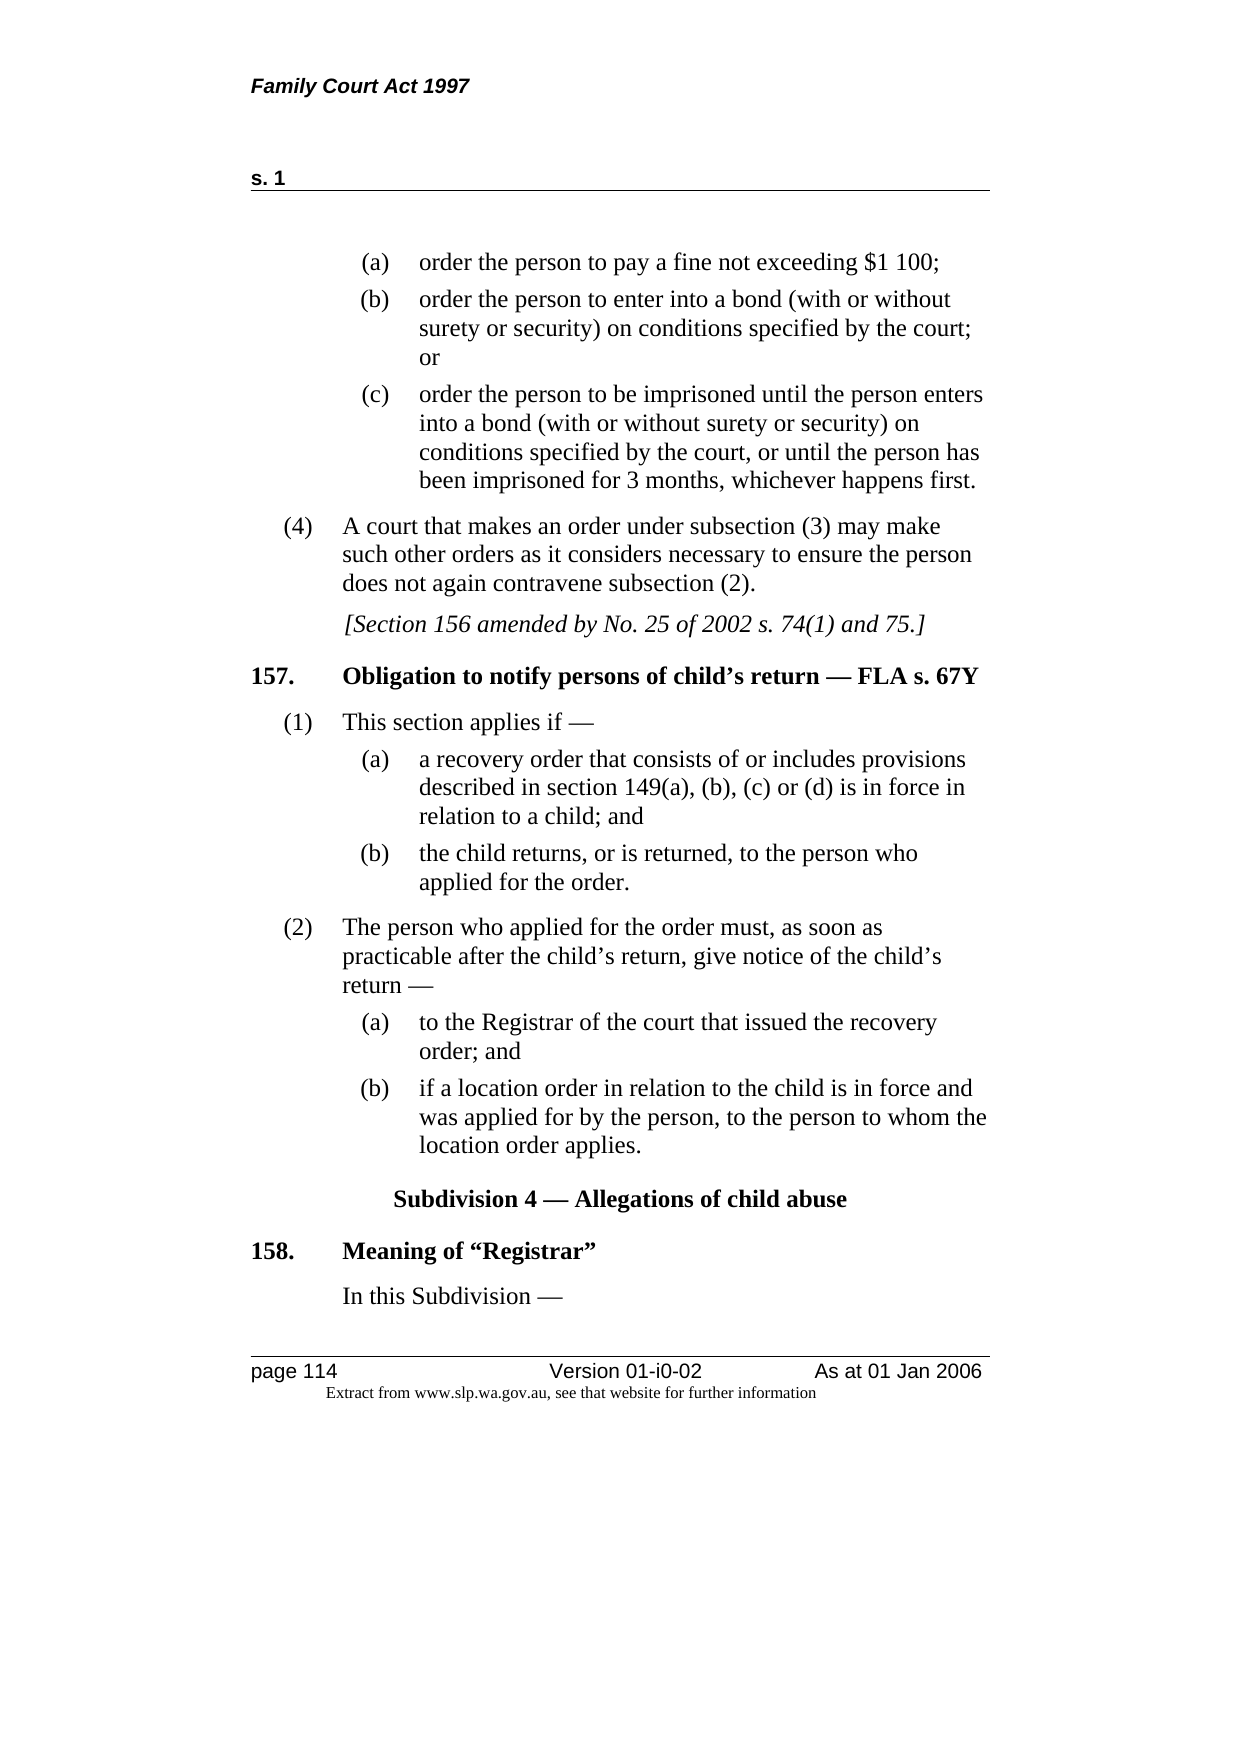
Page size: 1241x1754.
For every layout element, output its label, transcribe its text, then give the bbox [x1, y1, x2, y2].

subtitle 158. Meaning of “Registrar” [251, 1236, 990, 1264]
text (2) The person who applied for the order must, as soon as practicable after the child’s return, give notice of the child’s return — [251, 912, 990, 999]
subtitle Subdivision 4 — Allegations of child abuse [251, 1184, 990, 1213]
text (1) This section applies if — [251, 707, 990, 735]
text (a) order the person to pay a fine not exceeding $1 100; [251, 247, 990, 276]
text (a) to the Registrar of the court that issued the recovery order; and [251, 1007, 990, 1064]
text (b) the child returns, or is returned, to the person who applied for the order. [251, 838, 990, 896]
text (4) A court that makes an order under subsection (3) may make such other orders as it considers necessary to ensure the person does not again contravene subsection (2). [251, 511, 990, 597]
text In this Subdivision — [251, 1281, 990, 1310]
text (b) if a location order in relation to the child is in force and was applied for by the person, to the person to whom the location order applies. [251, 1073, 990, 1159]
text (a) a recovery order that consists of or includes provisions described in section 149(a), (b), (c) or (d) is in force in relation to a child; and [251, 744, 990, 830]
subtitle 157. Obligation to notify persons of child’s return — FLA s. 67Y [251, 661, 990, 690]
text (c) order the person to be imprisoned until the person enters into a bond (with or without surety or security) on conditions specified by the court, or until the person has been imprisoned for 3 months, whichever happens first. [251, 379, 990, 494]
text [Section 156 amended by No. 25 of 2002 s. 74(1) and 75.] [251, 609, 990, 638]
text (b) order the person to enter into a bond (with or without surety or security) on conditions specified by the court; or [251, 284, 990, 371]
